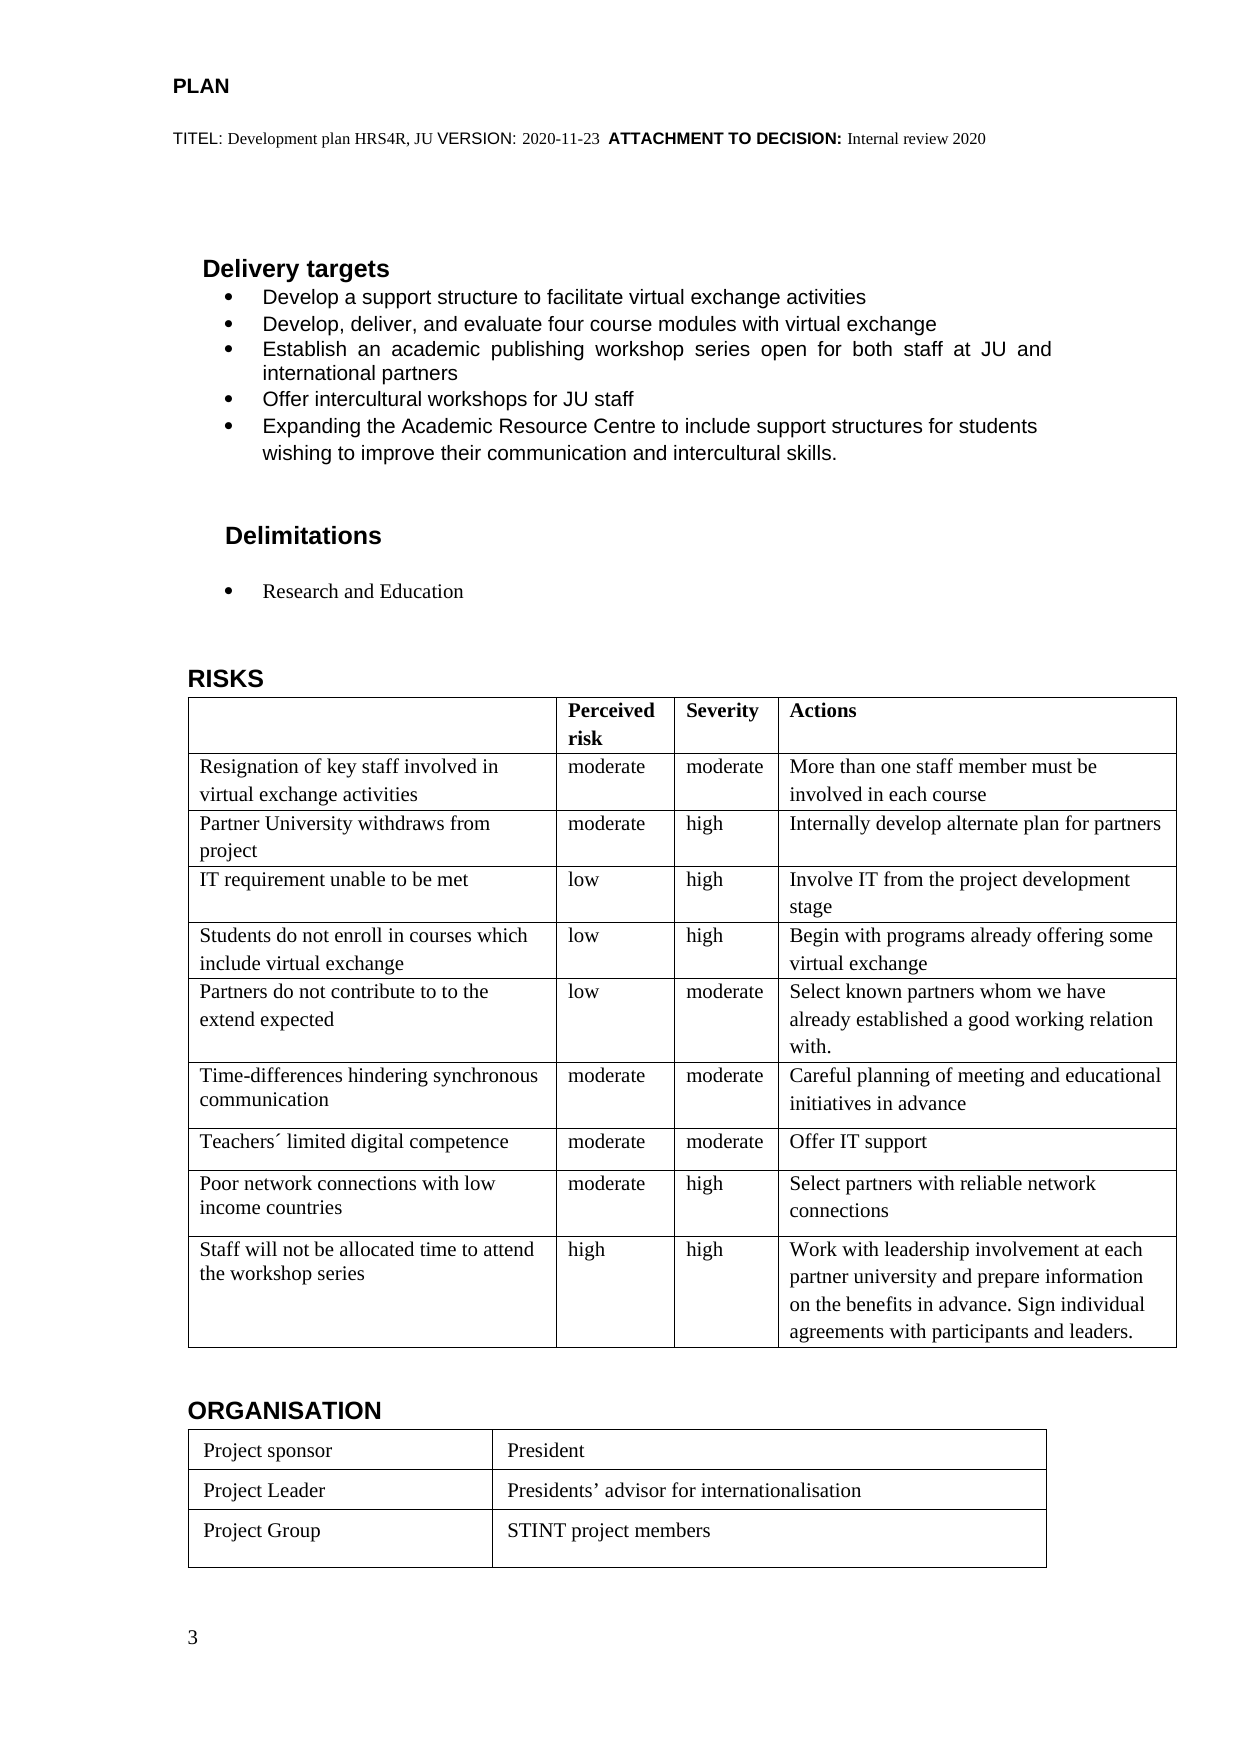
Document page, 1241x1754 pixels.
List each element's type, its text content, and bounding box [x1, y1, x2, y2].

table_cell Begin with programs already offering some virtual exchange [779, 923, 1176, 978]
table_cell More than one staff member must be involved in each course [779, 754, 1176, 809]
table_cell moderate [557, 1063, 674, 1128]
table_header Project sponsor [189, 1430, 492, 1469]
table_cell Involve IT from the project development stage [779, 867, 1176, 922]
table_cell Partners do not contribute to to the extend expected [189, 979, 556, 1062]
table_cell high [557, 1237, 674, 1347]
text ORGANISATION [187, 1396, 1053, 1425]
table_header Perceived risk [557, 698, 674, 753]
table_cell moderate [675, 979, 778, 1062]
table_cell moderate [557, 1171, 674, 1236]
table_cell STINT project members [493, 1510, 1046, 1567]
table_cell moderate [675, 1063, 778, 1128]
list Offer intercultural workshops for JU staff [225, 385, 1053, 412]
list Expanding the Academic Resource Centre to include support structures for students wishing to improve their communication and intercultural skills. [225, 412, 1053, 466]
table_cell Careful planning of meeting and educational initiatives in advance [779, 1063, 1176, 1128]
table_cell Teachers´ limited digital competence [189, 1129, 556, 1170]
table_cell low [557, 867, 674, 922]
list Establish an academic publishing workshop series open for both staff at JU and international partners [225, 337, 1053, 385]
table_cell moderate [675, 754, 778, 809]
text Delivery targets [202, 256, 1053, 283]
table_cell Offer IT support [779, 1129, 1176, 1170]
table_cell moderate [675, 1129, 778, 1170]
table_cell Partner University withdraws from project [189, 811, 556, 866]
table_cell Staff will not be allocated time to attend the workshop series [189, 1237, 556, 1347]
table_cell high [675, 923, 778, 978]
text Delimitations [225, 522, 1053, 549]
table_cell Project Leader [189, 1470, 492, 1509]
table_cell moderate [557, 811, 674, 866]
table_cell Presidents’ advisor for internationalisation [493, 1470, 1046, 1509]
list Develop, deliver, and evaluate four course modules with virtual exchange [225, 310, 1053, 337]
table_cell Resignation of key staff involved in virtual exchange activities [189, 754, 556, 809]
table_cell high [675, 811, 778, 866]
table_cell Project Group [189, 1510, 492, 1567]
table_cell Internally develop alternate plan for partners [779, 811, 1176, 866]
table_cell moderate [557, 754, 674, 809]
table_cell Poor network connections with low income countries [189, 1171, 556, 1236]
table_cell Select known partners whom we have already established a good working relation with. [779, 979, 1176, 1062]
table_header Severity [675, 698, 778, 753]
table_cell low [557, 923, 674, 978]
table_header [189, 698, 556, 753]
table_cell moderate [557, 1129, 674, 1170]
table_cell high [675, 867, 778, 922]
table_header President [493, 1430, 1046, 1469]
table_cell Work with leadership involvement at each partner university and prepare information on the benefits in advance. Sign individual agreements with participants and leaders. [779, 1237, 1176, 1347]
table_header Actions [779, 698, 1176, 753]
list Develop a support structure to facilitate virtual exchange activities [225, 283, 1053, 310]
table_cell low [557, 979, 674, 1062]
table_cell Select partners with reliable network connections [779, 1171, 1176, 1236]
text RISKS [187, 664, 1053, 693]
table_cell Time-differences hindering synchronous communication [189, 1063, 556, 1128]
table_cell IT requirement unable to be met [189, 867, 556, 922]
table_cell high [675, 1171, 778, 1236]
table_cell Students do not enroll in courses which include virtual exchange [189, 923, 556, 978]
list Research and Education [225, 579, 1053, 603]
table_cell high [675, 1237, 778, 1347]
